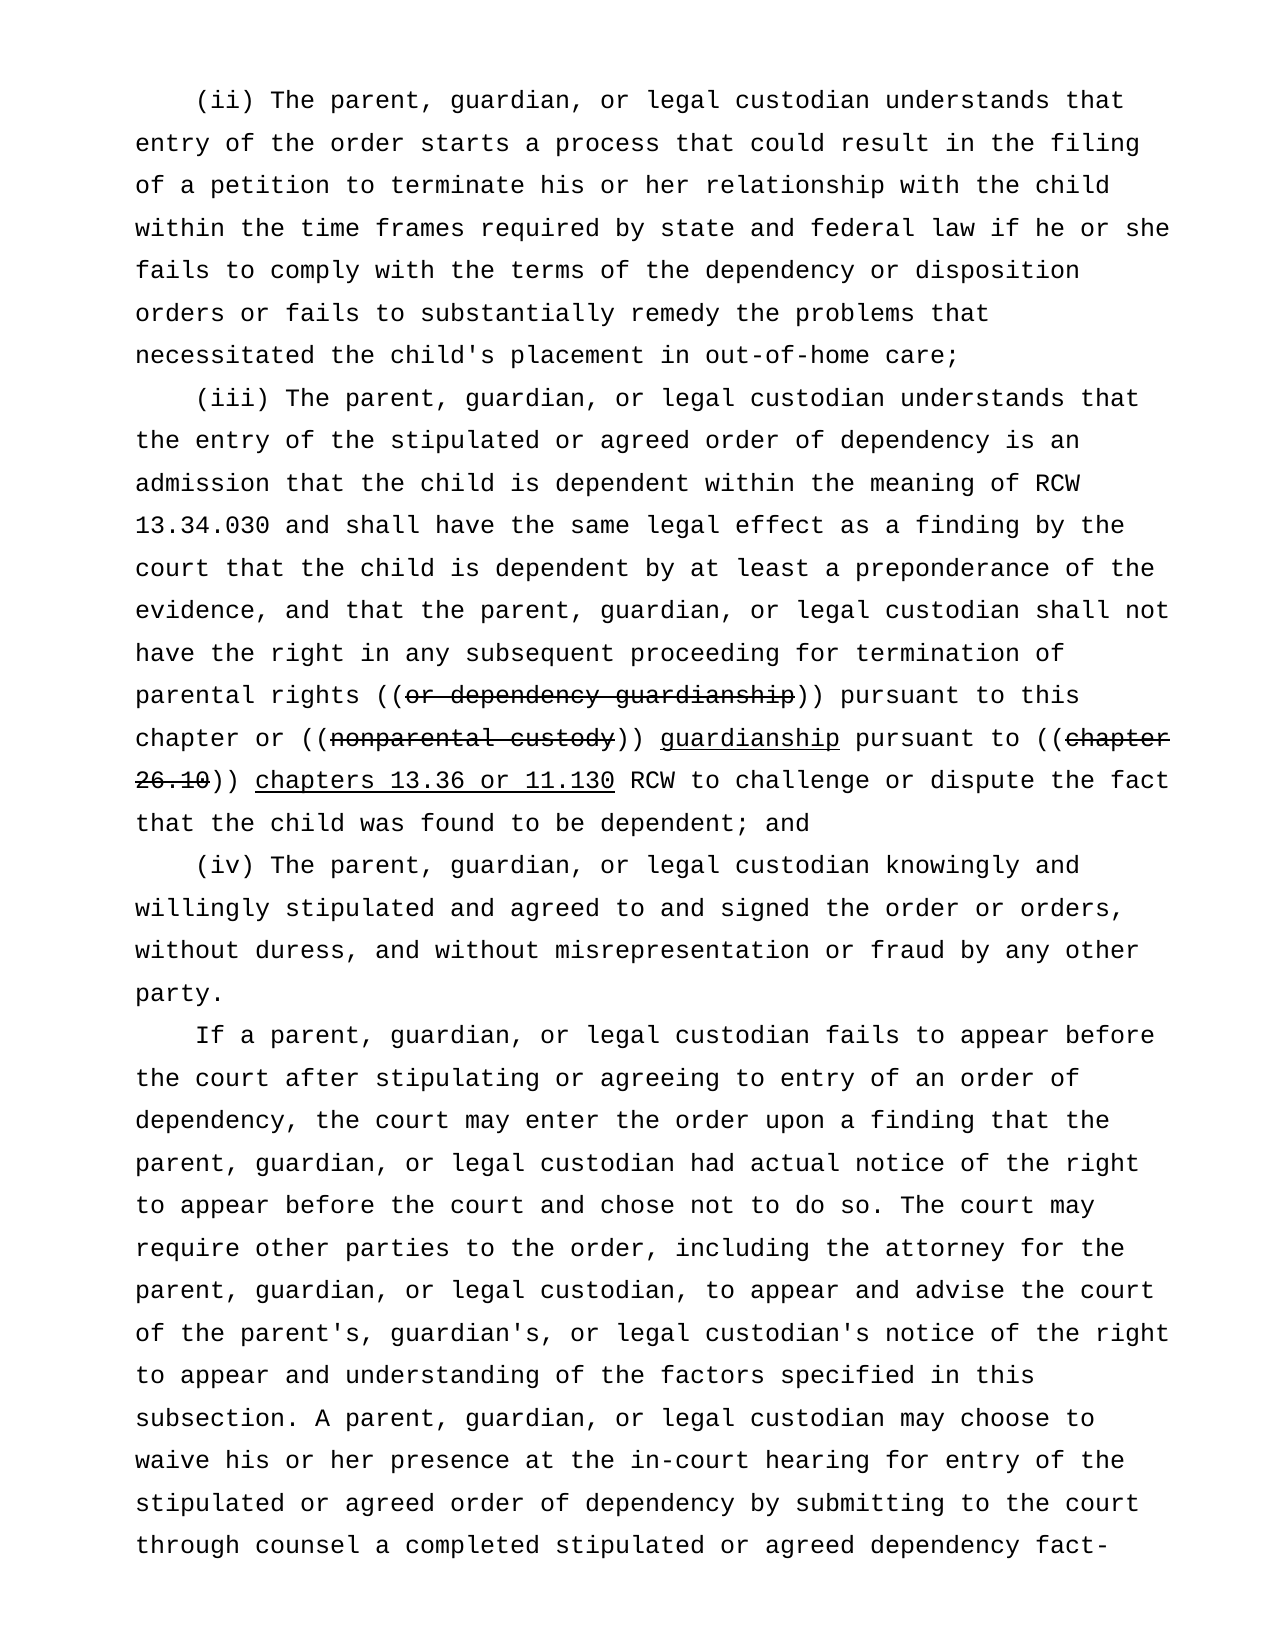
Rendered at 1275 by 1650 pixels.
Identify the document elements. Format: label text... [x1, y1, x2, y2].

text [135, 1010, 1170, 1562]
text (iv) The parent, guardian, or legal custodian knowingly and willingly stipulated and agreed to and signed the order or orders, without duress, and without misrepresentation or fraud by any other party. [135, 840, 1170, 1010]
text (ii) The parent, guardian, or legal custodian understands that entry of the order starts a process that could result in the filing of a petition to terminate his or her relationship with the child within the time frames required by state and federal law if he or she fails to comply with the terms of the dependency or disposition orders or fails to substantially remedy the problems that necessitated the child's placement in out-of-home care; [135, 75, 1170, 372]
text (iii) The parent, guardian, or legal custodian understands that the entry of the stipulated or agreed order of dependency is an admission that the child is dependent within the meaning of RCW 13.34.030 and shall have the same legal effect as a finding by the court that the child is dependent by at least a preponderance of the evidence, and that the parent, guardian, or legal custodian shall not have the right in any subsequent proceeding for termination of parental rights ((or dependency guardianship)) pursuant to this chapter or ((nonparental custody)) guardianship pursuant to ((chapter 26.10)) chapters 13.36 or 11.130 RCW to challenge or dispute the fact that the child was found to be dependent; and [135, 372, 1170, 840]
